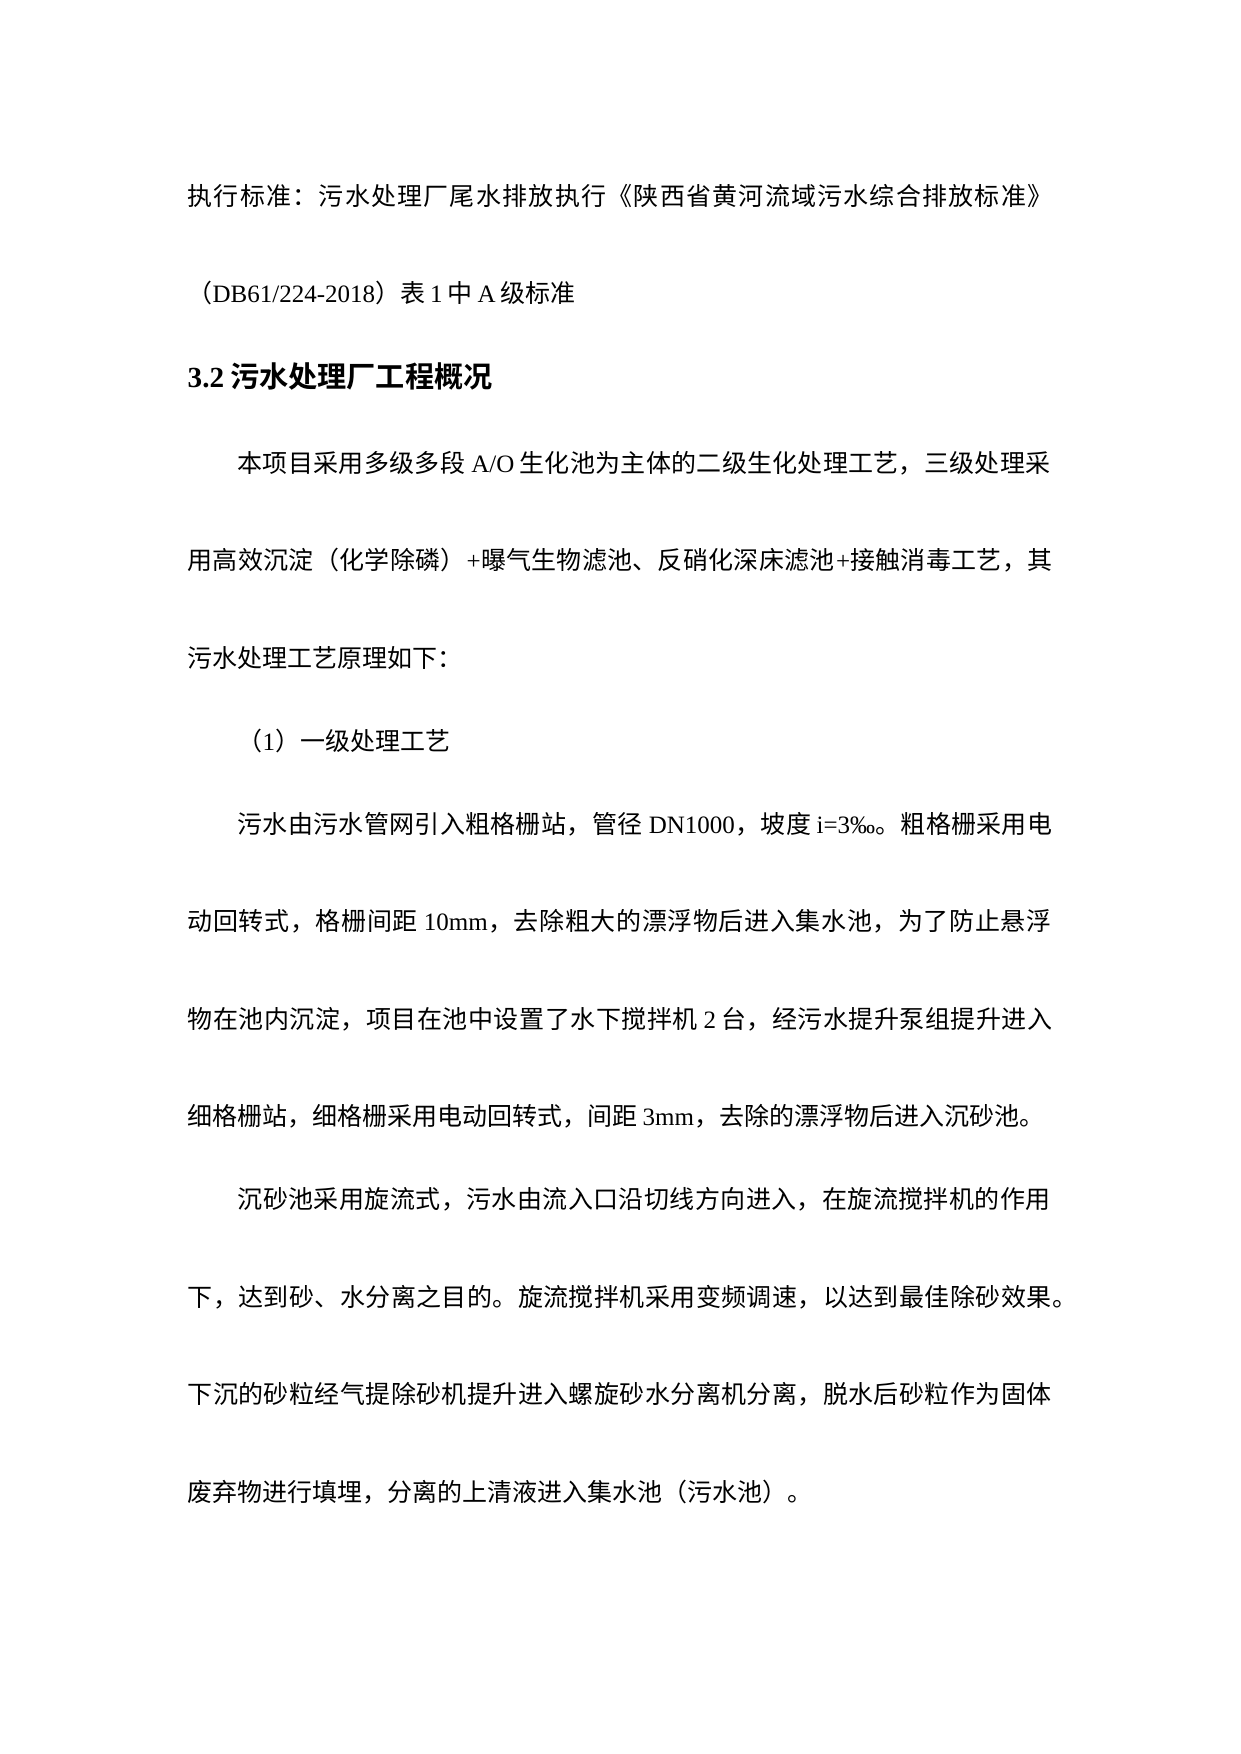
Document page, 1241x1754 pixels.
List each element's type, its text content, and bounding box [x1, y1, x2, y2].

text 本项目采用多级多段A/O生化池为主体的二级生化处理工艺，三级处理采用高效沉淀（化学除磷）+曝气生物滤池、反硝化深床滤池+接触消毒工艺，其污水处理工艺原理如下： [187, 429, 1053, 689]
text 污水由污水管网引入粗格栅站，管径DN1000，坡度i=3‰。粗格栅采用电动回转式，格栅间距10mm，去除粗大的漂浮物后进入集水池，为了防止悬浮物在池内沉淀，项目在池中设置了水下搅拌机2台，经污水提升泵组提升进入细格栅站，细格栅采用电动回转式，间距3mm，去除的漂浮物后进入沉砂池。 [187, 790, 1053, 1147]
text 沉砂池采用旋流式，污水由流入口沿切线方向进入，在旋流搅拌机的作用下，达到砂、水分离之目的。旋流搅拌机采用变频调速，以达到最佳除砂效果。下沉的砂粒经气提除砂机提升进入螺旋砂水分离机分离，脱水后砂粒作为固体废弃物进行填埋，分离的上清液进入集水池（污水池）。 [187, 1166, 1053, 1523]
text 执行标准：污水处理厂尾水排放执行《陕西省黄河流域污水综合排放标准》（DB61/224-2018）表1中A级标准 [187, 162, 1053, 324]
text 3.2污水处理厂工程概况 [187, 343, 1053, 408]
text （1）一级处理工艺 [187, 707, 1053, 772]
